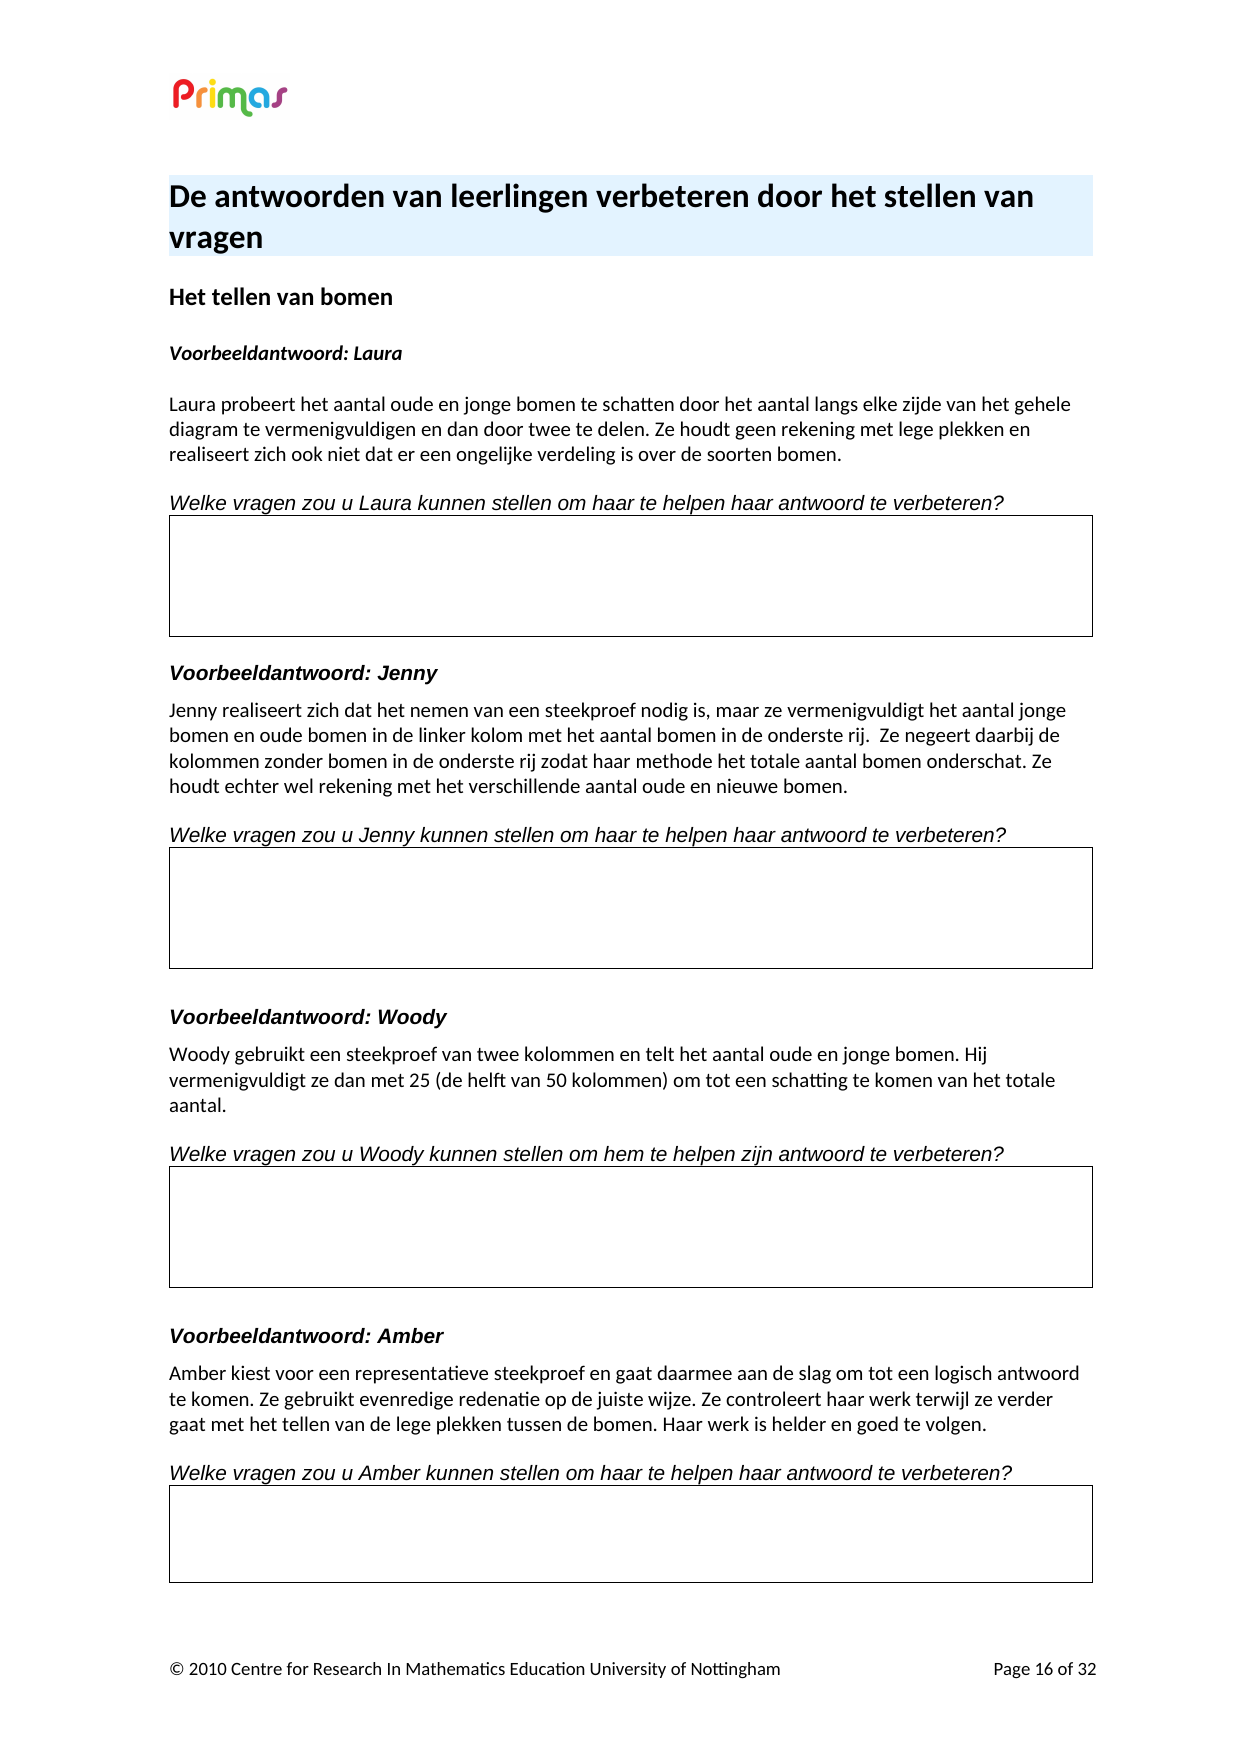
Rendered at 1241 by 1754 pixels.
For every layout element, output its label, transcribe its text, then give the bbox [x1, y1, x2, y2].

text Voorbeeldantwoord: Amber [169, 1324, 943, 1348]
table_header [170, 1167, 1092, 1287]
text Voorbeeldantwoord: Jenny [169, 661, 943, 685]
text Welke vragen zou u Laura kunnen stellen om haar te helpen haar antwoord te verbeteren? [169, 491, 1093, 515]
table_header [170, 516, 1092, 636]
text Welke vragen zou u Woody kunnen stellen om hem te helpen zijn antwoord te verbeteren? [169, 1142, 1093, 1166]
subtitle De antwoorden van leerlingen verbeteren door het stellen van vragen [169, 175, 1093, 256]
text Voorbeeldantwoord: Laura [169, 340, 1093, 365]
table_header [170, 848, 1092, 968]
text Woody gebruikt een steekproef van twee kolommen en telt het aantal oude en jonge bomen. Hij vermenigvuldigt ze dan met 25 (de helft van 50 kolommen) om tot een schatting te komen van het totale aantal. [169, 1042, 1093, 1118]
text Laura probeert het aantal oude en jonge bomen te schatten door het aantal langs elke zijde van het gehele diagram te vermenigvuldigen en dan door twee te delen. Ze houdt geen rekening met lege plekken en realiseert zich ook niet dat er een ongelijke verdeling is over de soorten bomen. [169, 391, 1093, 467]
text Welke vragen zou u Amber kunnen stellen om haar te helpen haar antwoord te verbeteren? [169, 1461, 1093, 1485]
subtitle Het tellen van bomen [169, 281, 1093, 312]
text Jenny realiseert zich dat het nemen van een steekproef nodig is, maar ze vermenigvuldigt het aantal jonge bomen en oude bomen in de linker kolom met het aantal bomen in de onderste rij. Ze negeert daarbij de kolommen zonder bomen in de onderste rij zodat haar methode het totale aantal bomen onderschat. Ze houdt echter wel rekening met het verschillende aantal oude en nieuwe bomen. [169, 697, 1093, 799]
text Voorbeeldantwoord: Woody [169, 1005, 943, 1029]
table_header [170, 1486, 1092, 1582]
picture [168, 73, 290, 120]
text Welke vragen zou u Jenny kunnen stellen om haar te helpen haar antwoord te verbeteren? [169, 823, 1093, 847]
text Amber kiest voor een representatieve steekproef en gaat daarmee aan de slag om tot een logisch antwoord te komen. Ze gebruikt evenredige redenatie op de juiste wijze. Ze controleert haar werk terwijl ze verder gaat met het tellen van de lege plekken tussen de bomen. Haar werk is helder en goed te volgen. [169, 1361, 1093, 1437]
